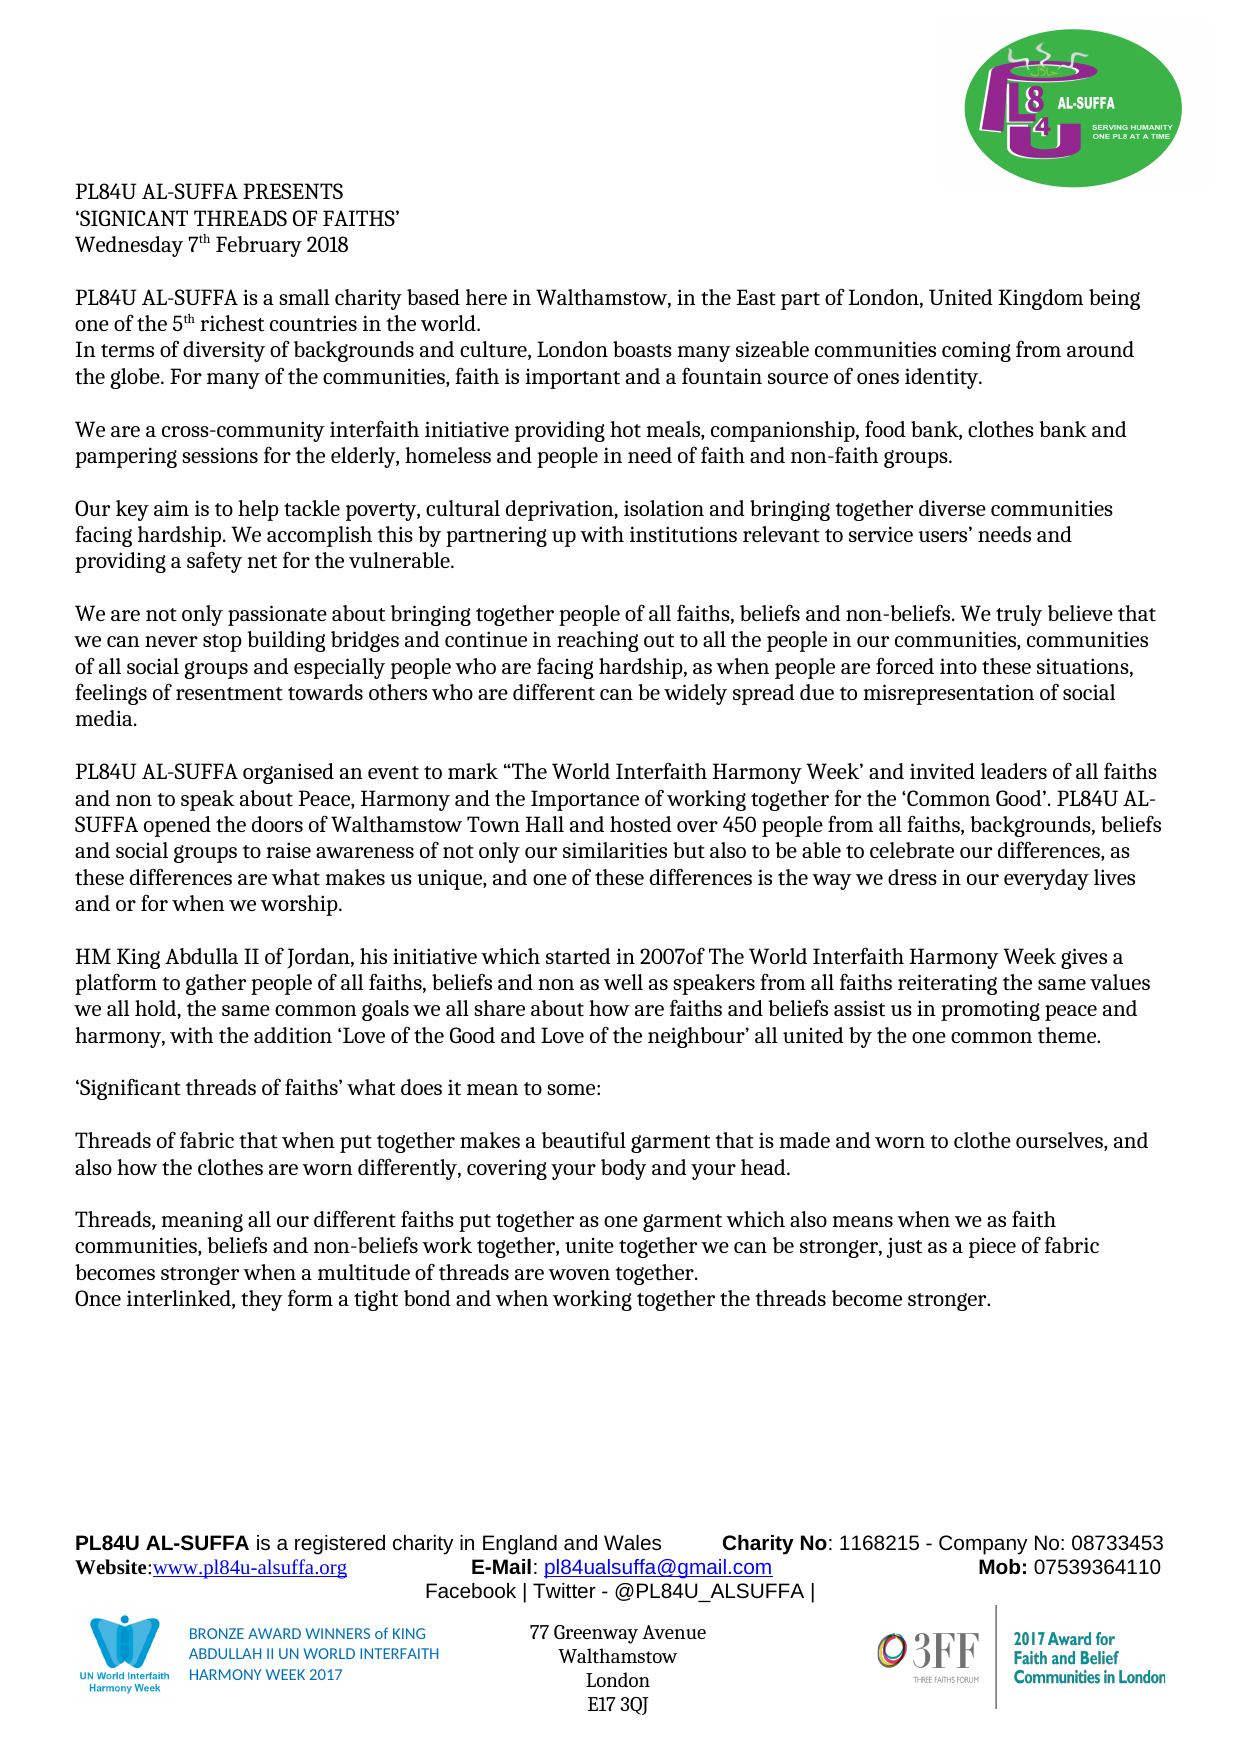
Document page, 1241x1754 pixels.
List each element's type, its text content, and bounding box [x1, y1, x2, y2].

text We are not only passionate about bringing together people of all faiths, beliefs and non-beliefs. We truly believe that we can never stop building bridges and continue in reaching out to all the people in our communities, communities of all social groups and especially people who are facing hardship, as when people are forced into these situations, feelings of resentment towards others who are different can be widely spread due to misrepresentation of social media. [75, 601, 1165, 733]
picture [939, 18, 1212, 188]
text HM King Abdulla II of Jordan, his initiative which started in 2007of The World Interfaith Harmony Week gives a platform to gather people of all faiths, beliefs and non as well as speakers from all faiths reiterating the same values we all hold, the same common goals we all share about how are faiths and beliefs assist us in promoting peace and harmony, with the addition ‘Love of the Good and Love of the neighbour’ all united by the one common theme. [75, 943, 1165, 1049]
text PL84U AL-SUFFA PRESENTS [75, 179, 1165, 206]
text Wednesday 7th February 2018 [75, 232, 1165, 258]
text Once interlinked, they form a tight bond and when working together the threads become stronger. [75, 1286, 1165, 1312]
text PL84U AL-SUFFA is a small charity based here in Walthamstow, in the East part of London, United Kingdom being one of the 5th richest countries in the world. [75, 284, 1165, 337]
text ‘SIGNICANT THREADS OF FAITHS’ [75, 206, 1165, 232]
text ‘Significant threads of faiths’ what does it mean to some: [75, 1075, 1165, 1102]
picture [877, 1605, 1166, 1709]
text In terms of diversity of backgrounds and culture, London boasts many sizeable communities coming from around the globe. For many of the communities, faith is important and a fountain source of ones identity. [75, 337, 1165, 390]
text Threads, meaning all our different faiths put together as one garment which also means when we as faith communities, beliefs and non-beliefs work together, unite together we can be stronger, just as a piece of fabric becomes stronger when a multitude of threads are woven together. [75, 1207, 1165, 1286]
text Our key aim is to help tackle poverty, cultural deprivation, isolation and bringing together diverse communities facing hardship. We accomplish this by partnering up with institutions relevant to service users’ needs and providing a safety net for the vulnerable. [75, 495, 1165, 574]
picture [75, 1604, 174, 1704]
text We are a cross-community interfaith initiative providing hot meals, companionship, food bank, clothes bank and pampering sessions for the elderly, homeless and people in need of faith and non-faith groups. [75, 416, 1165, 469]
text Threads of fabric that when put together makes a beautiful garment that is made and worn to clothe ourselves, and also how the clothes are worn differently, covering your body and your head. [75, 1128, 1165, 1181]
text PL84U AL-SUFFA organised an event to mark “The World Interfaith Harmony Week’ and invited leaders of all faiths and non to speak about Peace, Harmony and the Importance of working together for the ‘Common Good’. PL84U AL-SUFFA opened the doors of Walthamstow Town Hall and hosted over 450 people from all faiths, backgrounds, beliefs and social groups to raise awareness of not only our similarities but also to be able to celebrate our differences, as these differences are what makes us unique, and one of these differences is the way we dress in our everyday lives and or for when we worship. [75, 759, 1165, 917]
